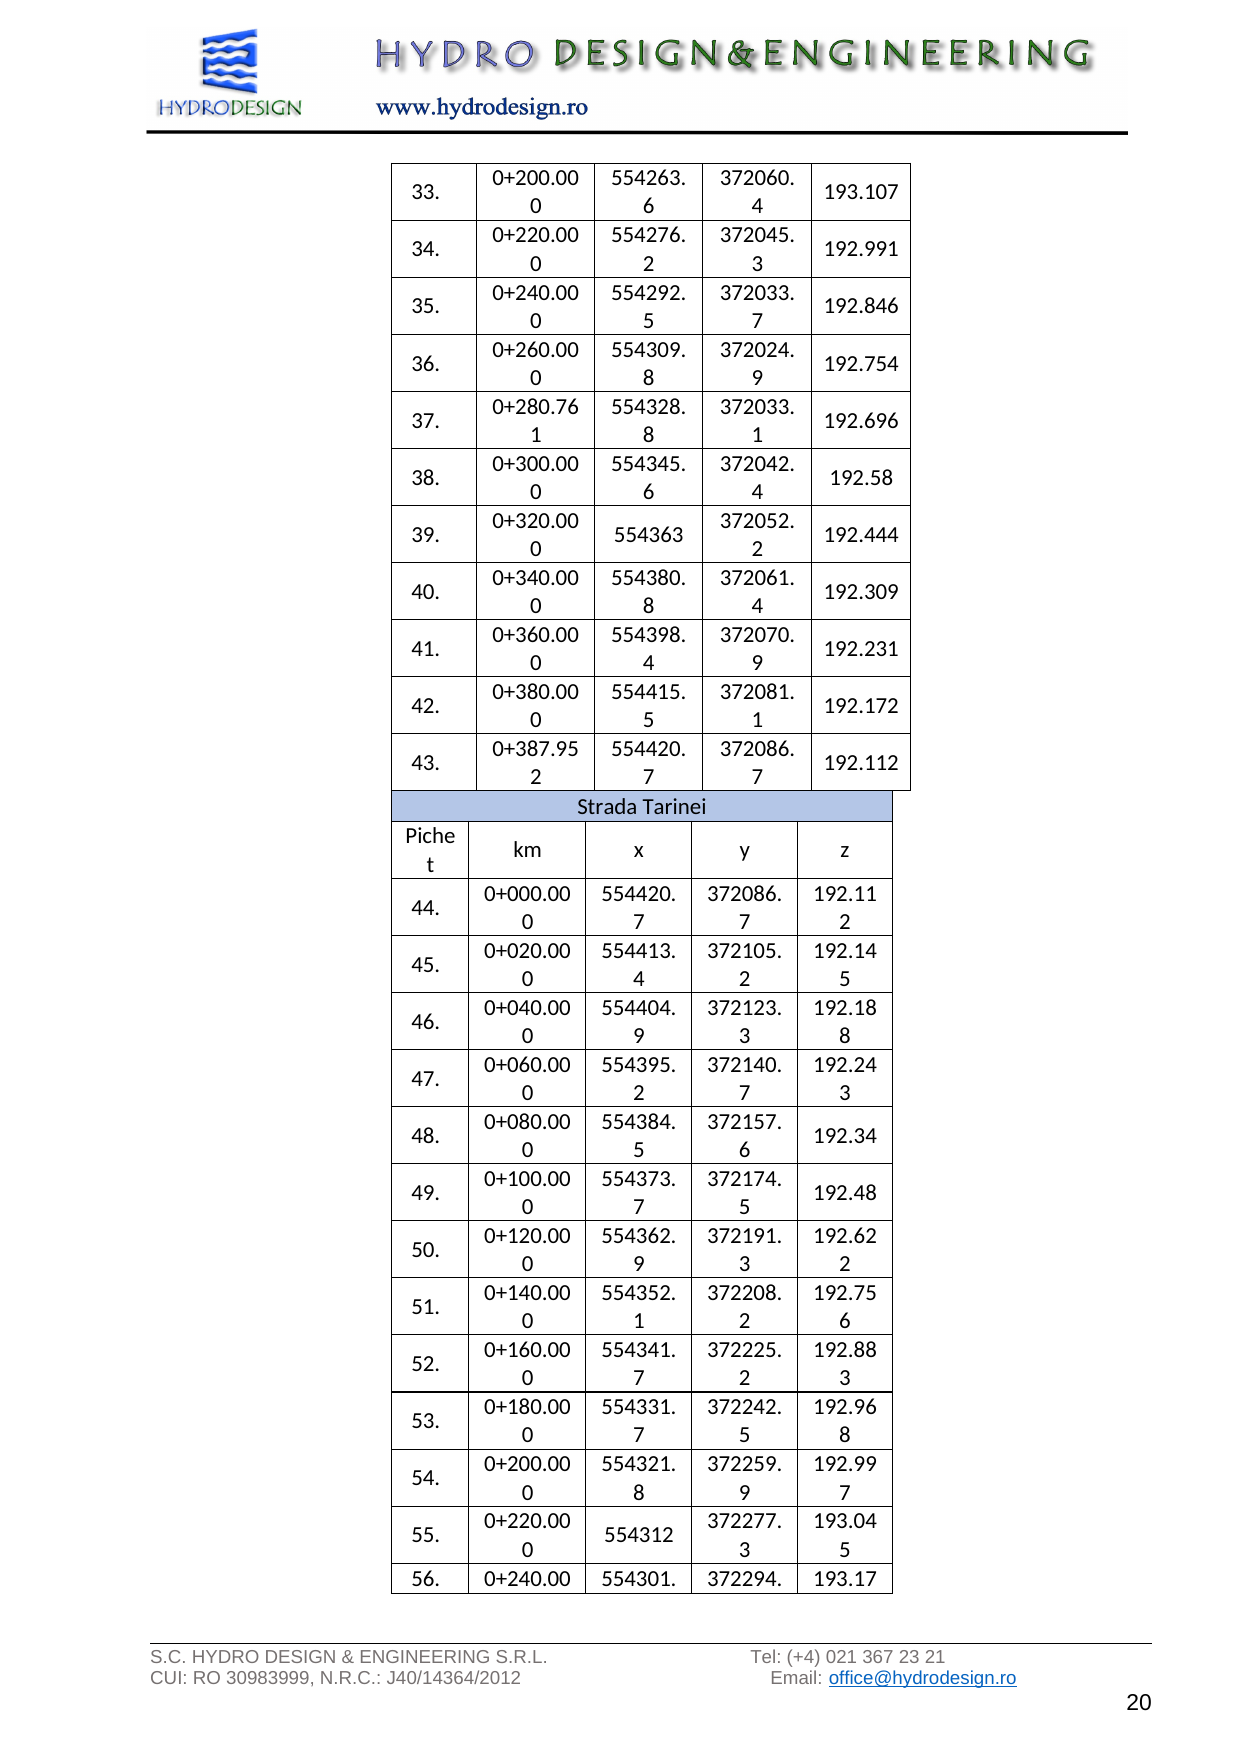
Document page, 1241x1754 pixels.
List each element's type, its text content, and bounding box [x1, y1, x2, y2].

table_cell y [692, 822, 797, 878]
table_cell [392, 1221, 468, 1277]
table_cell 192.188 [798, 993, 892, 1049]
table_cell 192.58 [812, 449, 910, 505]
table_cell 192.231 [812, 620, 910, 676]
table_cell 192.754 [812, 335, 910, 391]
table_cell 0+140.000 [469, 1278, 585, 1334]
table_cell 0+080.000 [469, 1107, 585, 1163]
table_cell 0+300.000 [477, 449, 594, 505]
table_cell 192.756 [798, 1278, 892, 1334]
table_cell 0+000.000 [469, 879, 585, 935]
table_cell [392, 1450, 468, 1506]
table_cell 554312 [586, 1507, 691, 1563]
table_cell 372259.9 [692, 1450, 797, 1506]
table_cell 372086.7 [692, 879, 797, 935]
table_cell [392, 993, 468, 1049]
table_cell 554331.7 [586, 1393, 691, 1448]
table_cell 372123.3 [692, 993, 797, 1049]
table_cell 0+160.000 [469, 1335, 585, 1391]
table_cell [392, 1050, 468, 1106]
table_cell [392, 620, 476, 676]
table_cell 554384.5 [586, 1107, 691, 1163]
table_cell [392, 449, 476, 505]
table_cell Strada Tarinei [392, 791, 892, 821]
table_cell 554321.8 [586, 1450, 691, 1506]
table_cell [392, 1278, 468, 1334]
table_cell 554352.1 [586, 1278, 691, 1334]
table_cell 372242.5 [692, 1393, 797, 1448]
table_cell 193.045 [798, 1507, 892, 1563]
table_cell 372208.2 [692, 1278, 797, 1334]
table_cell [392, 1507, 468, 1563]
table_cell 193.107 [812, 164, 910, 219]
table_cell 192.846 [812, 278, 910, 334]
table_cell [392, 221, 476, 277]
table_cell 192.309 [812, 563, 910, 619]
table_cell 192.622 [798, 1221, 892, 1277]
table_cell 554363 [595, 506, 702, 562]
table_cell 192.172 [812, 677, 910, 733]
table_cell 0+380.000 [477, 677, 594, 733]
table_cell 554328.8 [595, 392, 702, 448]
table_cell 554362.9 [586, 1221, 691, 1277]
table_cell 372191.3 [692, 1221, 797, 1277]
table_cell [392, 1164, 468, 1220]
table_cell 554341.7 [586, 1335, 691, 1391]
table_cell z [798, 822, 892, 878]
table_cell 554415.5 [595, 677, 702, 733]
table_cell 372105.2 [692, 936, 797, 992]
table_cell 192.991 [812, 221, 910, 277]
table_cell 372052.2 [703, 506, 811, 562]
table_cell 0+340.000 [477, 563, 594, 619]
table_cell 0+220.000 [477, 221, 594, 277]
table_cell 192.444 [812, 506, 910, 562]
table_cell 192.696 [812, 392, 910, 448]
table_cell 0+260.000 [477, 335, 594, 391]
table_cell 554292.5 [595, 278, 702, 334]
table_cell 0+180.000 [469, 1393, 585, 1448]
table_cell 554413.4 [586, 936, 691, 992]
table_cell 554404.9 [586, 993, 691, 1049]
table_cell 372225.2 [692, 1335, 797, 1391]
table_cell 0+200.000 [477, 164, 594, 219]
table_cell 0+240.000 [469, 1564, 585, 1593]
table_cell 372061.4 [703, 563, 811, 619]
table_cell [392, 1564, 468, 1593]
table_cell 0+120.000 [469, 1221, 585, 1277]
table_cell 0+387.952 [477, 734, 594, 790]
picture [143, 27, 1131, 137]
table_cell 372033.1 [703, 392, 811, 448]
table_cell [392, 506, 476, 562]
table_cell 0+220.000 [469, 1507, 585, 1563]
table_cell 192.243 [798, 1050, 892, 1106]
table_cell Pichet [392, 822, 468, 878]
table_cell 372033.7 [703, 278, 811, 334]
table_cell 554263.6 [595, 164, 702, 219]
table_cell [392, 677, 476, 733]
table_cell 372277.3 [692, 1507, 797, 1563]
table_cell x [586, 822, 691, 878]
table_cell 192.34 [798, 1107, 892, 1163]
table_cell [392, 164, 476, 219]
table_cell 554395.2 [586, 1050, 691, 1106]
table_cell 0+040.000 [469, 993, 585, 1049]
table_cell [392, 392, 476, 448]
table_cell 192.968 [798, 1393, 892, 1448]
table_cell 192.48 [798, 1164, 892, 1220]
table_cell [392, 563, 476, 619]
table_cell 0+360.000 [477, 620, 594, 676]
table_cell 372157.6 [692, 1107, 797, 1163]
table_cell 554301.7 [586, 1564, 691, 1593]
table_cell [392, 278, 476, 334]
table_cell 0+240.000 [477, 278, 594, 334]
table_cell 0+320.000 [477, 506, 594, 562]
table_cell [392, 734, 476, 790]
table_cell 0+280.761 [477, 392, 594, 448]
table_cell 372070.9 [703, 620, 811, 676]
table_cell 192.112 [812, 734, 910, 790]
table_cell 372024.9 [703, 335, 811, 391]
table_cell 554420.7 [586, 879, 691, 935]
table_cell 554309.8 [595, 335, 702, 391]
table_cell [392, 335, 476, 391]
table_cell [392, 936, 468, 992]
table_cell [392, 1335, 468, 1391]
table_cell 372060.4 [703, 164, 811, 219]
table_cell km [469, 822, 585, 878]
table_cell 192.997 [798, 1450, 892, 1506]
table_cell 193.173 [798, 1564, 892, 1593]
table_cell 372140.7 [692, 1050, 797, 1106]
table_cell 372174.5 [692, 1164, 797, 1220]
table_cell 554276.2 [595, 221, 702, 277]
table_cell 0+020.000 [469, 936, 585, 992]
table_cell [392, 1107, 468, 1163]
table_cell 192.883 [798, 1335, 892, 1391]
table_cell 372086.7 [703, 734, 811, 790]
table_cell 0+060.000 [469, 1050, 585, 1106]
table_cell 372081.1 [703, 677, 811, 733]
table_cell 192.145 [798, 936, 892, 992]
table_cell 372045.3 [703, 221, 811, 277]
table_cell 372294.5 [692, 1564, 797, 1593]
table_cell 372042.4 [703, 449, 811, 505]
table_cell 554380.8 [595, 563, 702, 619]
table_cell 0+100.000 [469, 1164, 585, 1220]
table_cell 0+200.000 [469, 1450, 585, 1506]
table_cell 554420.7 [595, 734, 702, 790]
table_cell [392, 879, 468, 935]
table_cell 554373.7 [586, 1164, 691, 1220]
table_cell 554398.4 [595, 620, 702, 676]
table_cell 554345.6 [595, 449, 702, 505]
table_cell 192.112 [798, 879, 892, 935]
table_cell [392, 1393, 468, 1448]
